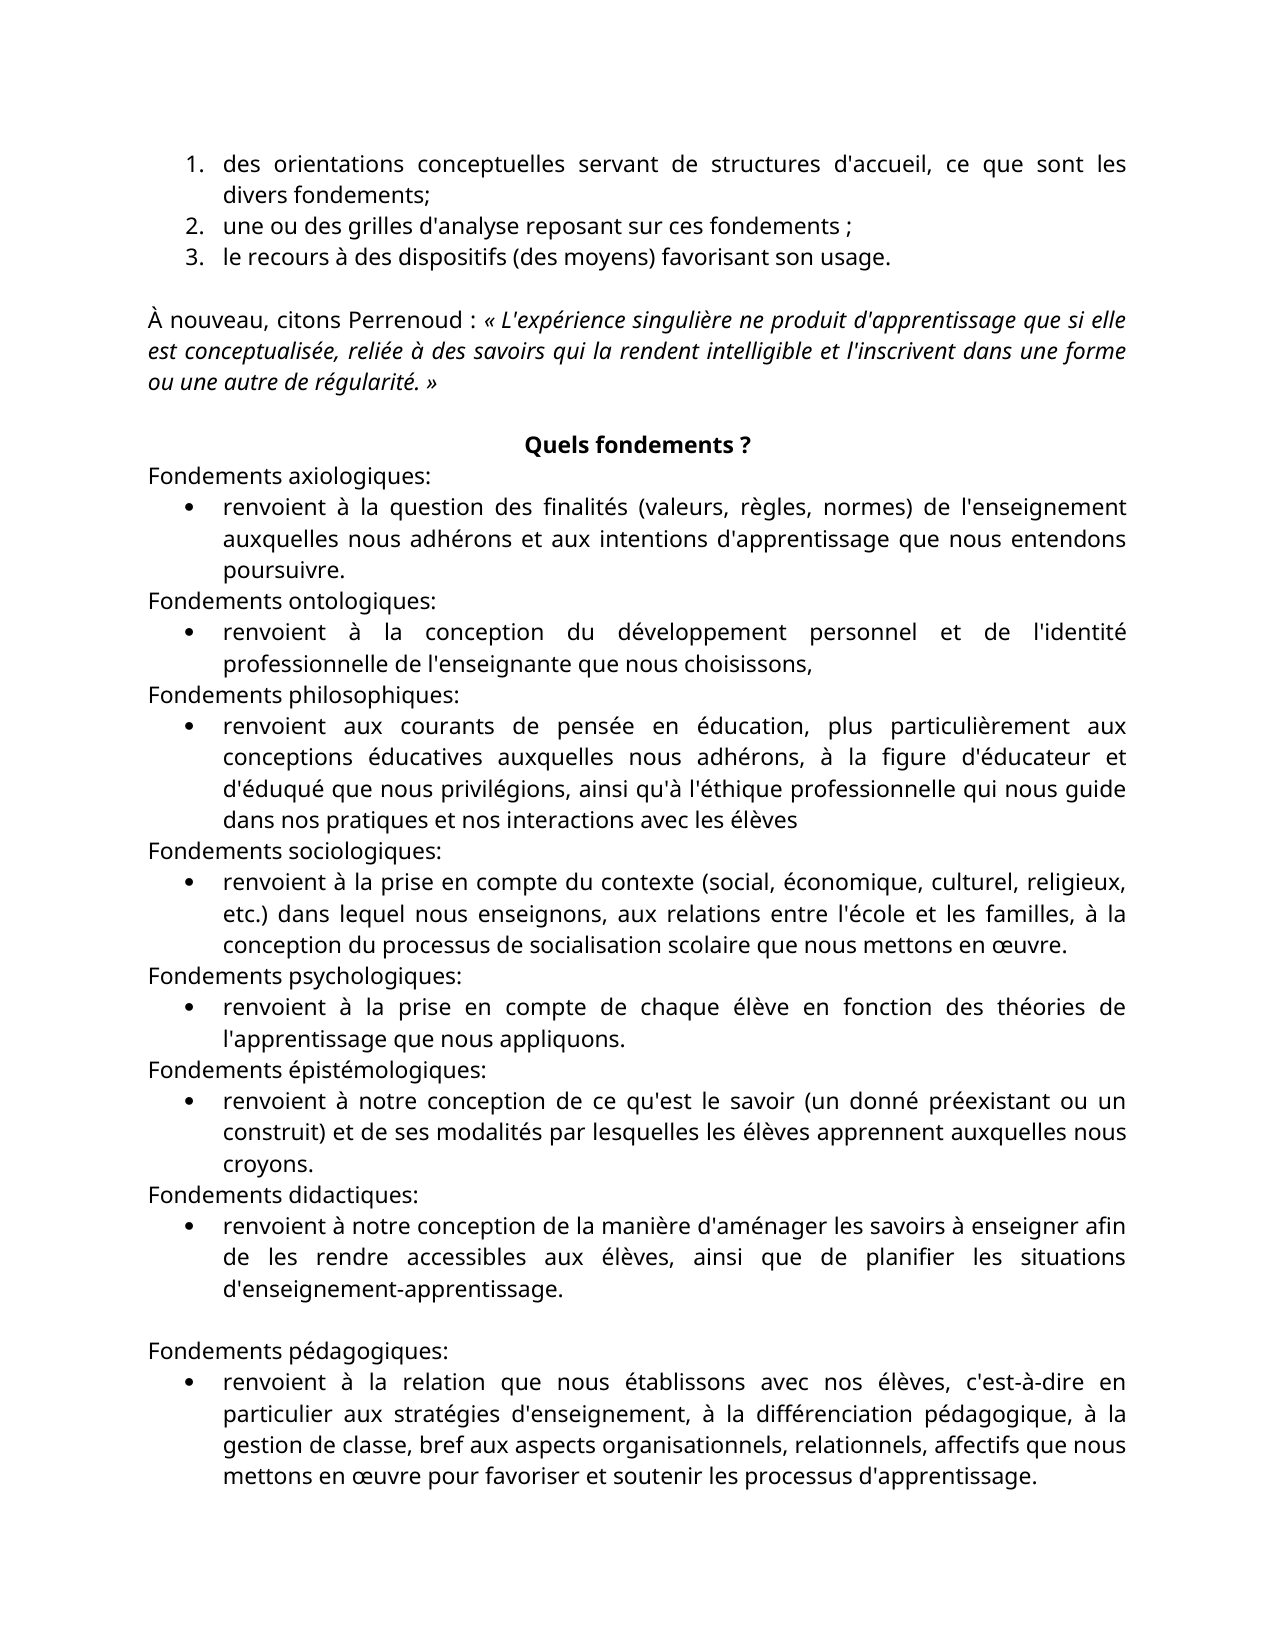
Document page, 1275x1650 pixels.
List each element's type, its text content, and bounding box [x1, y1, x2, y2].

list renvoient à la prise en compte de chaque élève en fonction des théories de l'apprentissage que nous appliquons. [185, 991, 1127, 1054]
list des orientations conceptuelles servant de structures d'accueil, ce que sont les divers fondements; [185, 148, 1127, 210]
text Fondements épistémologiques: [148, 1054, 1127, 1085]
text Fondements psychologiques: [148, 960, 1127, 991]
list renvoient à la prise en compte du contexte (social, économique, culturel, religieux, etc.) dans lequel nous enseignons, aux relations entre l'école et les familles, à la conception du processus de socialisation scolaire que nous mettons en œuvre. [185, 866, 1127, 960]
list renvoient à la conception du développement personnel et de l'identité professionnelle de l'enseignante que nous choisissons, [185, 616, 1127, 679]
list renvoient à notre conception de ce qu'est le savoir (un donné préexistant ou un construit) et de ses modalités par lesquelles les élèves apprennent auxquelles nous croyons. [185, 1085, 1127, 1179]
text Quels fondements ? [148, 429, 1127, 460]
list renvoient à la relation que nous établissons avec nos élèves, c'est-à-dire en particulier aux stratégies d'enseignement, à la différenciation pédagogique, à la gestion de classe, bref aux aspects organisationnels, relationnels, affectifs que nous mettons en œuvre pour favoriser et soutenir les processus d'apprentissage. [185, 1366, 1127, 1491]
list une ou des grilles d'analyse reposant sur ces fondements ; [185, 210, 1127, 241]
list renvoient à la question des finalités (valeurs, règles, normes) de l'enseignement auxquelles nous adhérons et aux intentions d'apprentissage que nous entendons poursuivre. [185, 491, 1127, 585]
text Fondements sociologiques: [148, 835, 1127, 866]
text Fondements ontologiques: [148, 585, 1127, 616]
text Fondements didactiques: [148, 1179, 1127, 1210]
text Fondements axiologiques: [148, 460, 1127, 491]
list renvoient à notre conception de la manière d'aménager les savoirs à enseigner afin de les rendre accessibles aux élèves, ainsi que de planifier les situations d'enseignement-apprentissage. [185, 1210, 1127, 1304]
text Fondements pédagogiques: [148, 1335, 1127, 1366]
list renvoient aux courants de pensée en éducation, plus particulièrement aux conceptions éducatives auxquelles nous adhérons, à la figure d'éducateur et d'éduqué que nous privilégions, ainsi qu'à l'éthique professionnelle qui nous guide dans nos pratiques et nos interactions avec les élèves [185, 710, 1127, 835]
text À nouveau, citons Perrenoud : « L'expérience singulière ne produit d'apprentissage que si elle est conceptualisée, reliée à des savoirs qui la rendent intelligible et l'inscrivent dans une forme ou une autre de régularité. » [148, 304, 1127, 398]
list le recours à des dispositifs (des moyens) favorisant son usage. [185, 241, 1127, 273]
text Fondements philosophiques: [148, 679, 1127, 710]
